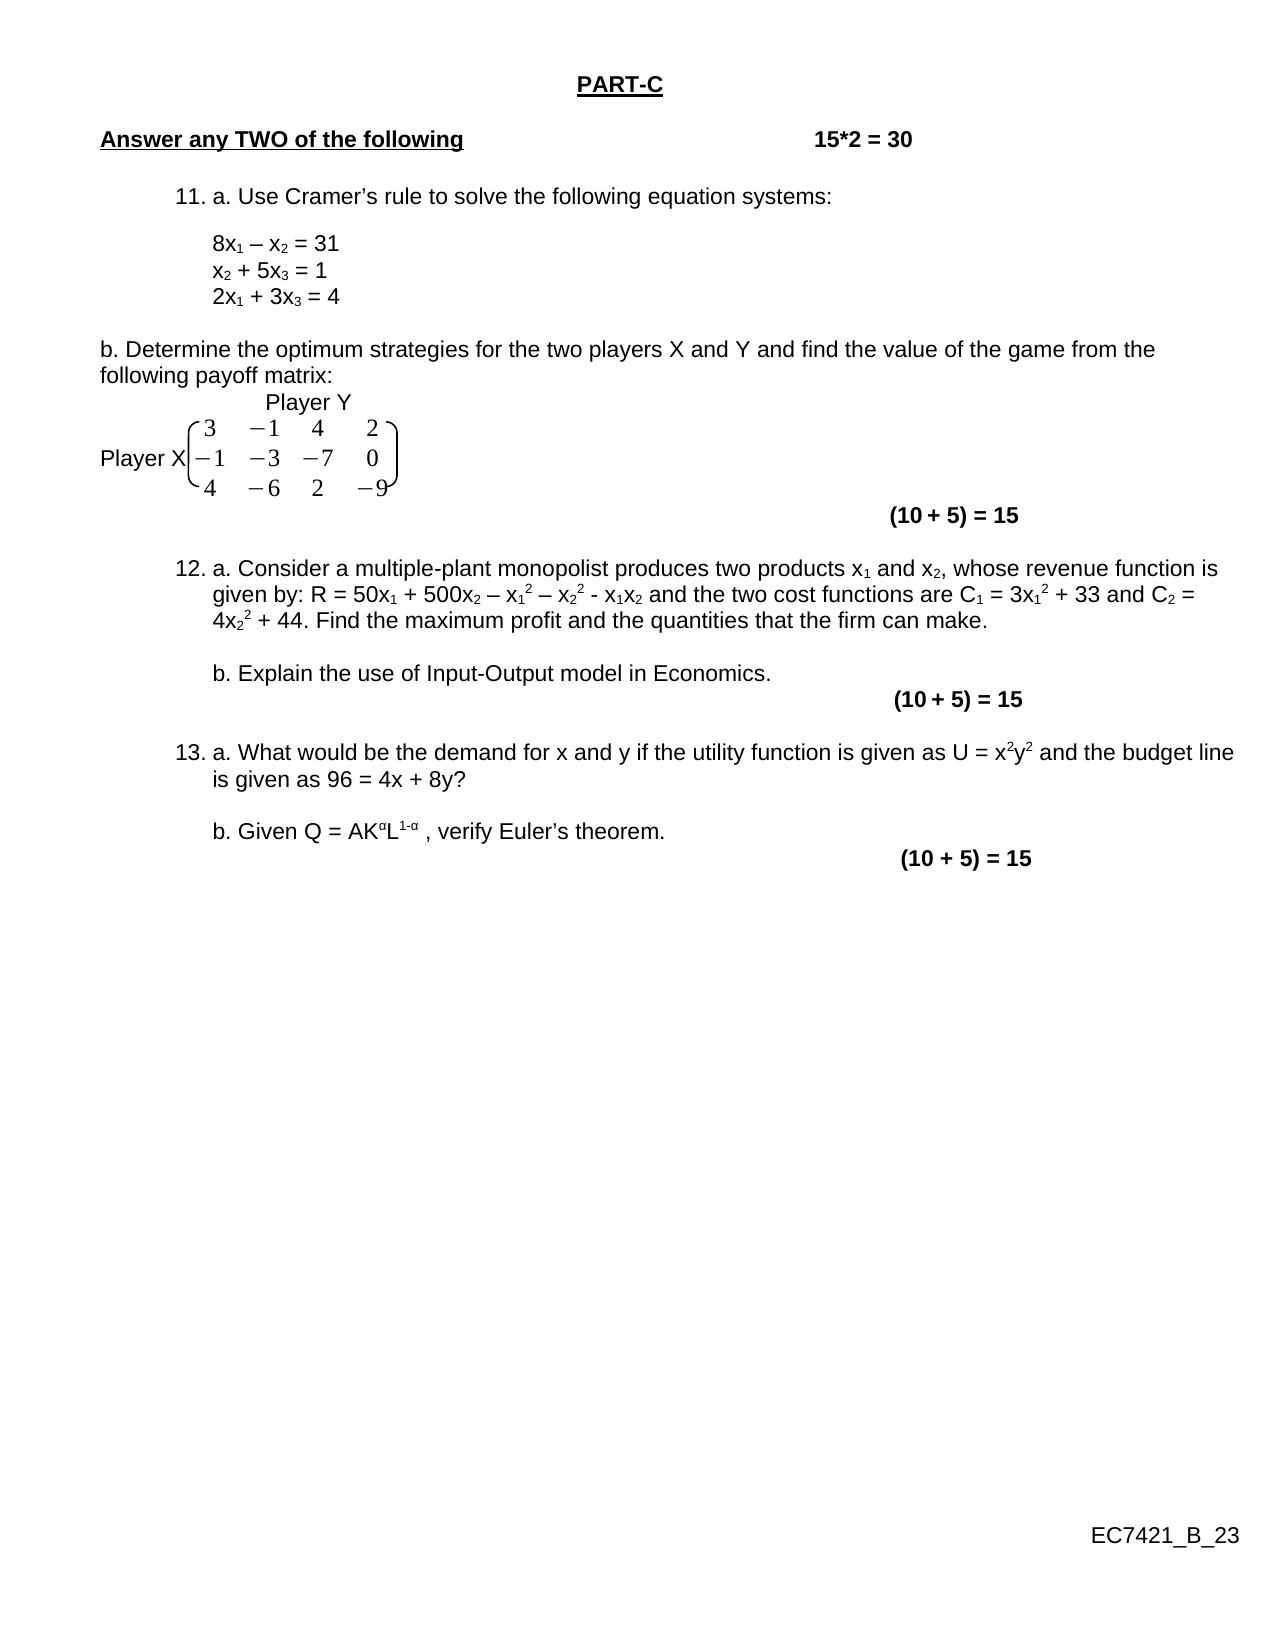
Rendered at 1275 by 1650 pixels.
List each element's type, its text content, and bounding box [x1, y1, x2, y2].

list b. Explain the use of Input-Output model in Economics. [212, 660, 1239, 686]
text 8x1 – x2 = 31 [212, 230, 1239, 257]
list b. Determine the optimum strategies for the two players X and Y and find the value of the game from the following payoff matrix: [100, 336, 1239, 388]
list a. What would be the demand for x and y if the utility function is given as U = x2y2 and the budget line is given as 96 = 4x + 8y? [175, 739, 1239, 792]
text x2 + 5x3 = 1 [212, 257, 1239, 283]
text 2x1 + 3x3 = 4 [212, 283, 1239, 309]
list + 5) = 15 [889, 502, 1239, 528]
list + 5) = 15 [893, 686, 1239, 713]
text Player X [100, 415, 1239, 502]
list a. Use Cramer’s rule to solve the following equation systems: [175, 183, 1239, 209]
text PART-C [390, 71, 850, 98]
list Player Y [100, 388, 1239, 415]
list a. Consider a multiple-plant monopolist produces two products x1 and x2, whose revenue function is given by: R = 50x1 + 500x2 – x12 – x22 - x1x2 and the two cost functions are C1 = 3x12 + 33 and C2 = 4x22 + 44. Find the maximum profit and the quantities that the firm can make. [175, 555, 1239, 634]
text Answer any TWO of the following 15*2 = 30 [100, 126, 1239, 153]
list b. Given Q = AKαL1-α , verify Euler’s theorem. [212, 818, 1239, 844]
list (10 + 5) = 15 [212, 844, 1239, 871]
